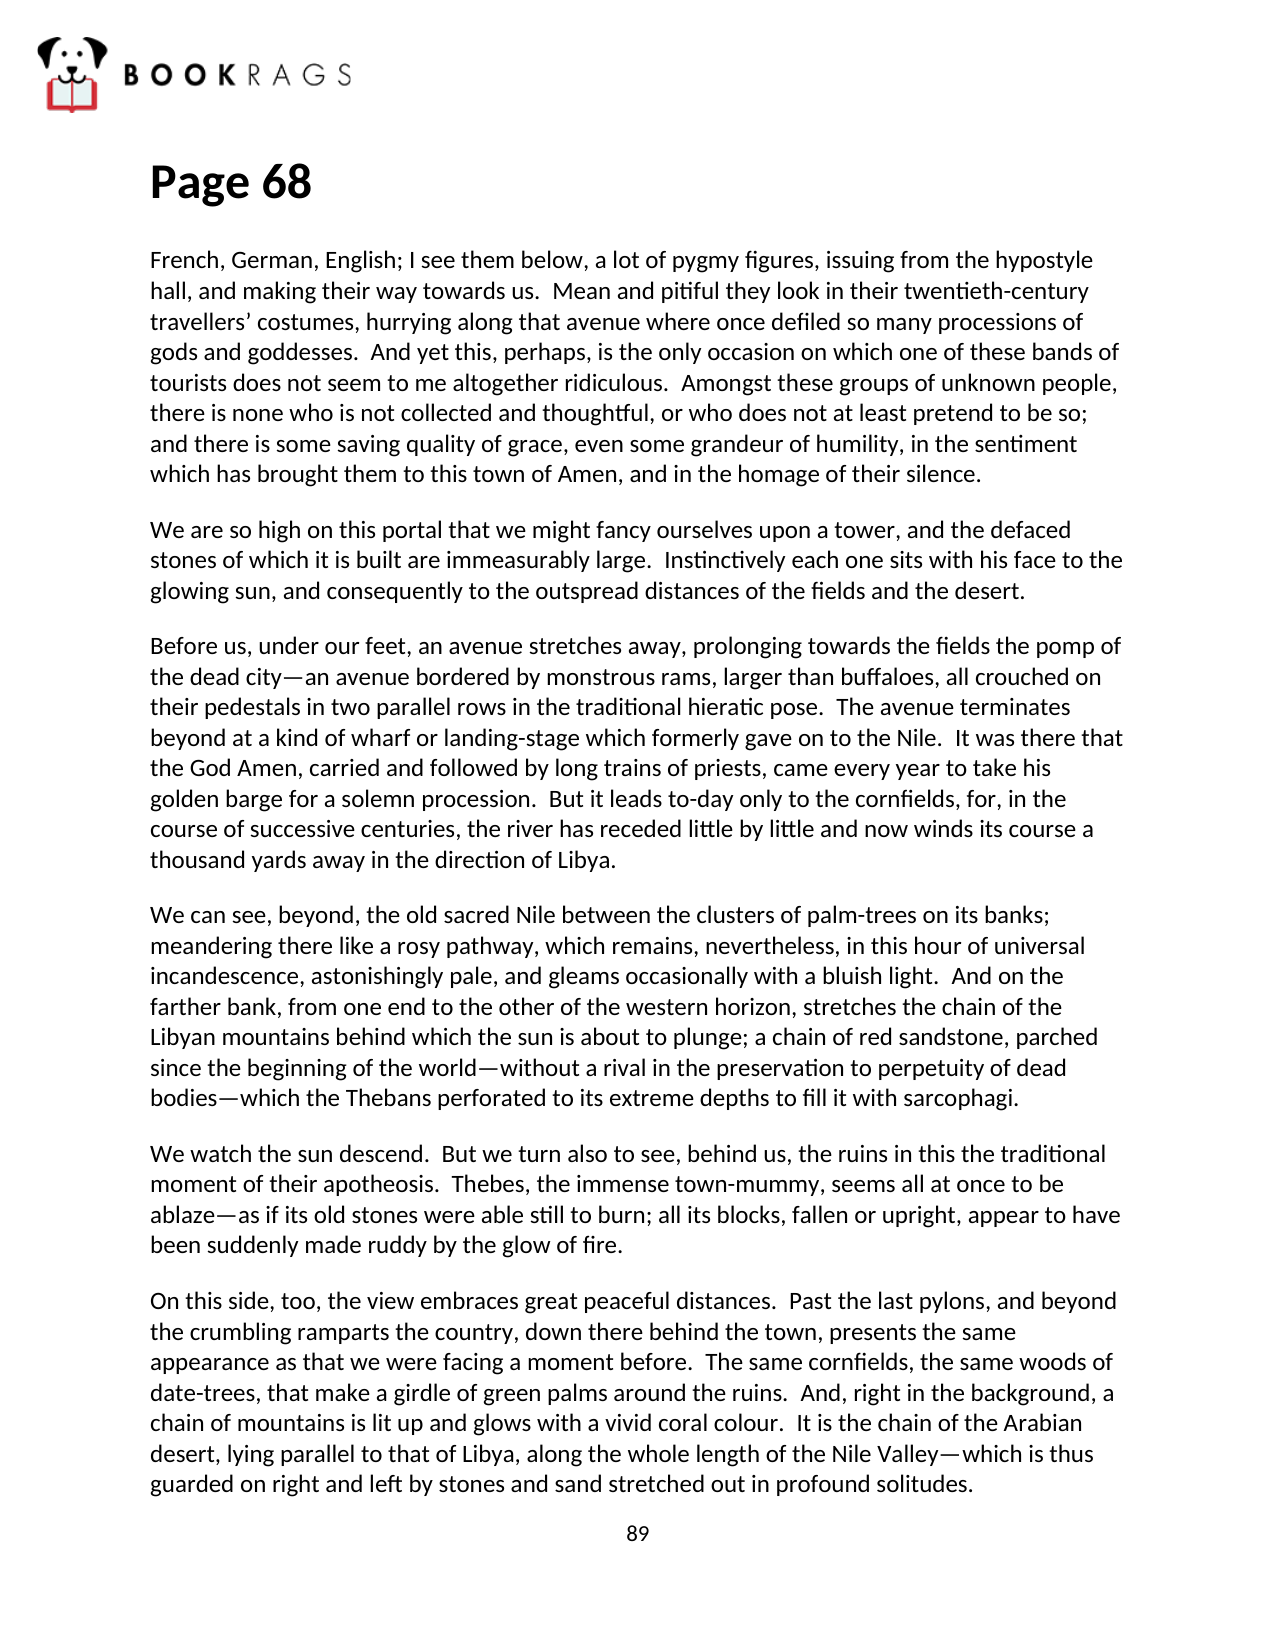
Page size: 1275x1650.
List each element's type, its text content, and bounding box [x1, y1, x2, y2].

text We are so high on this portal that we might fancy ourselves upon a tower, and the defaced stones of which it is built are immeasurably large. Instinctively each one sits with his face to the glowing sun, and consequently to the outspread distances of the fields and the desert. [150, 514, 1125, 605]
text We can see, beyond, the old sacred Nile between the clusters of palm-trees on its banks; meandering there like a rosy pathway, which remains, nevertheless, in this hour of universal incandescence, astonishingly pale, and gleams occasionally with a bluish light. And on the farther bank, from one end to the other of the western horizon, stretches the chain of the Libyan mountains behind which the sun is about to plunge; a chain of red sandstone, parched since the beginning of the world—­without a rival in the preservation to perpetuity of dead bodies—­which the Thebans perforated to its extreme depths to fill it with sarcophagi. [150, 899, 1125, 1113]
text Page 68 [150, 150, 1125, 211]
text French, German, English; I see them below, a lot of pygmy figures, issuing from the hypostyle hall, and making their way towards us. Mean and pitiful they look in their twentieth-century travellers’ costumes, hurrying along that avenue where once defiled so many processions of gods and goddesses. And yet this, perhaps, is the only occasion on which one of these bands of tourists does not seem to me altogether ridiculous. Amongst these groups of unknown people, there is none who is not collected and thoughtful, or who does not at least pretend to be so; and there is some saving quality of grace, even some grandeur of humility, in the sentiment which has brought them to this town of Amen, and in the homage of their silence. [150, 244, 1125, 489]
text On this side, too, the view embraces great peaceful distances. Past the last pylons, and beyond the crumbling ramparts the country, down there behind the town, presents the same appearance as that we were facing a moment before. The same cornfields, the same woods of date-trees, that make a girdle of green palms around the ruins. And, right in the background, a chain of mountains is lit up and glows with a vivid coral colour. It is the chain of the Arabian desert, lying parallel to that of Libya, along the whole length of the Nile Valley—­which is thus guarded on right and left by stones and sand stretched out in profound solitudes. [150, 1285, 1125, 1499]
picture [37, 37, 351, 113]
text We watch the sun descend. But we turn also to see, behind us, the ruins in this the traditional moment of their apotheosis. Thebes, the immense town-mummy, seems all at once to be ablaze—­as if its old stones were able still to burn; all its blocks, fallen or upright, appear to have been suddenly made ruddy by the glow of fire. [150, 1138, 1125, 1260]
text Before us, under our feet, an avenue stretches away, prolonging towards the fields the pomp of the dead city—­an avenue bordered by monstrous rams, larger than buffaloes, all crouched on their pedestals in two parallel rows in the traditional hieratic pose. The avenue terminates beyond at a kind of wharf or landing-stage which formerly gave on to the Nile. It was there that the God Amen, carried and followed by long trains of priests, came every year to take his golden barge for a solemn procession. But it leads to-day only to the cornfields, for, in the course of successive centuries, the river has receded little by little and now winds its course a thousand yards away in the direction of Libya. [150, 630, 1125, 874]
